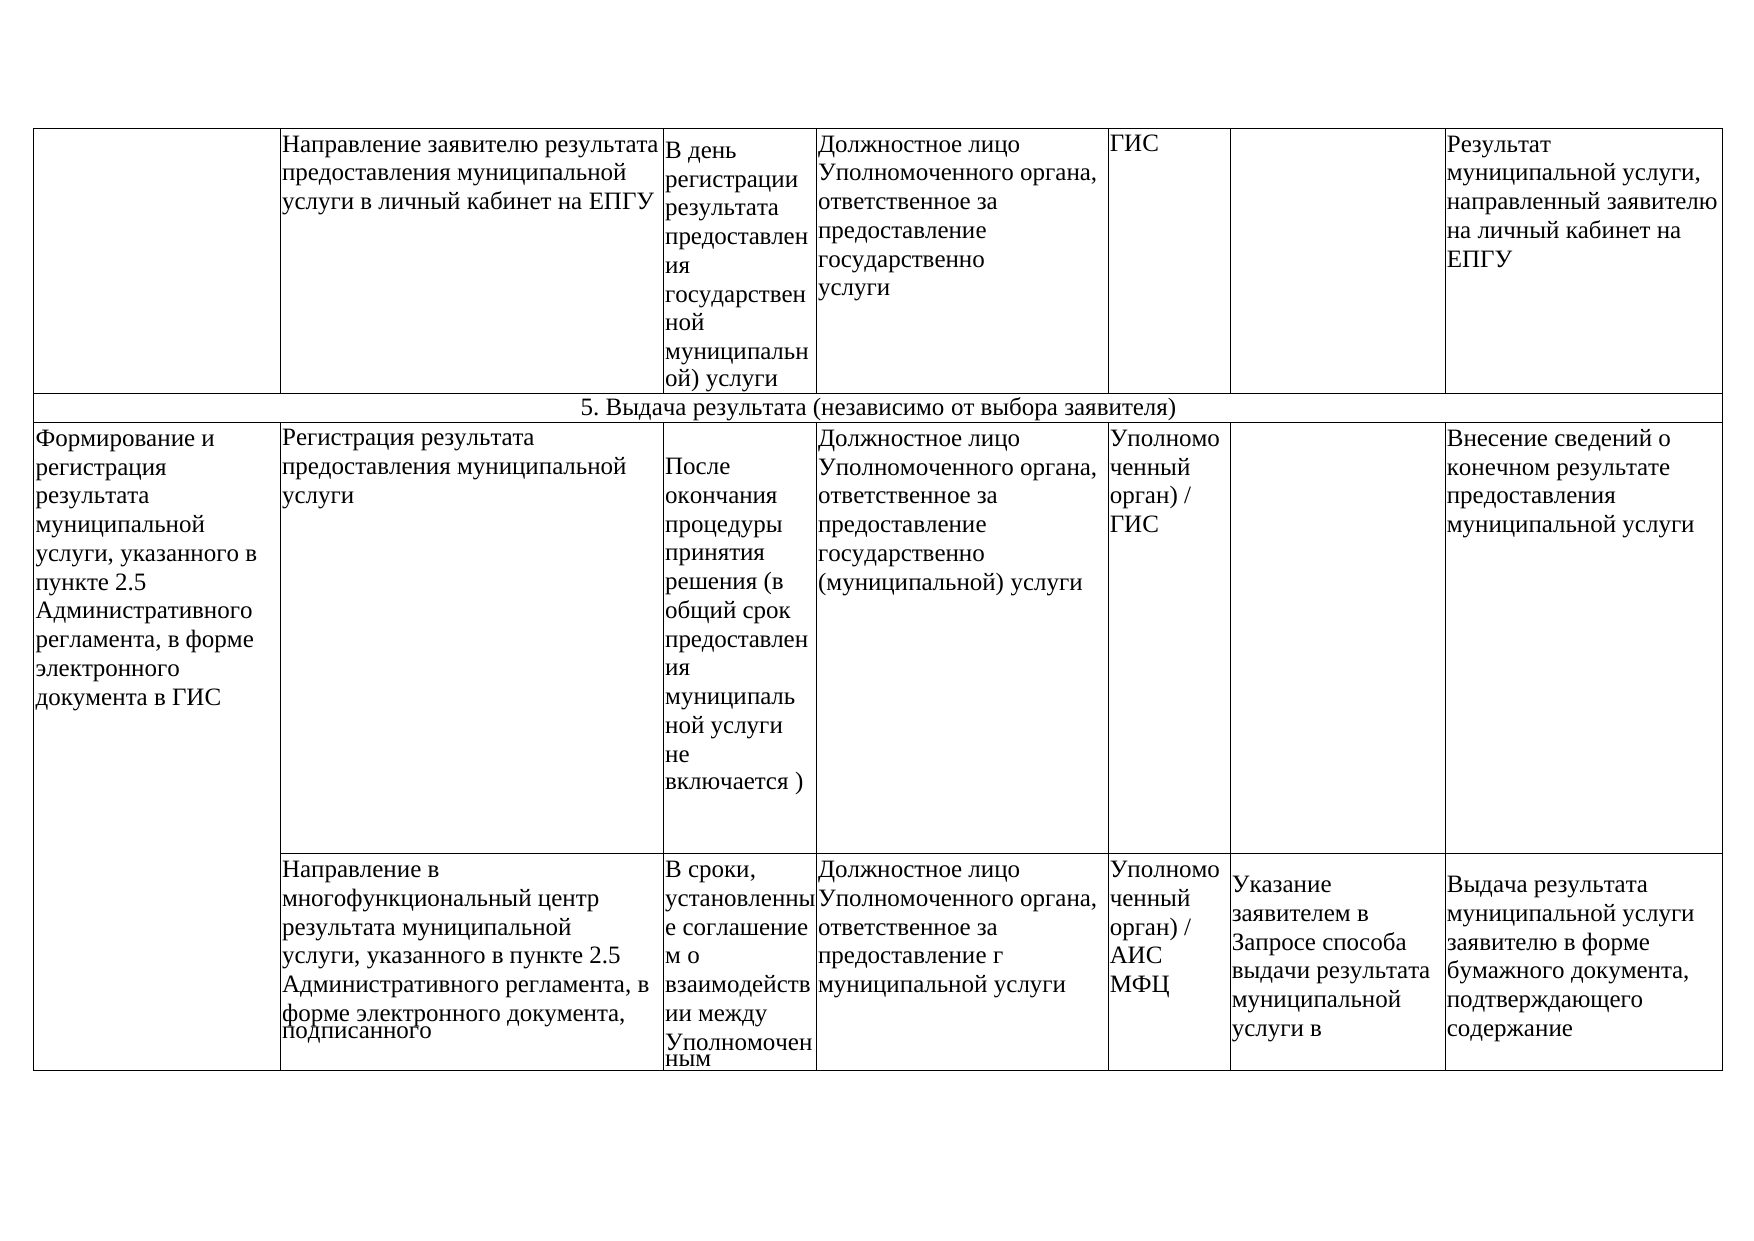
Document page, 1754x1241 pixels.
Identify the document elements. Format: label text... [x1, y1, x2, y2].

table_cell Уполномо ченный орган) / ГИС [1109, 423, 1230, 853]
table_cell Уполномо ченный орган) / АИС МФЦ [1109, 854, 1230, 1070]
table_cell 5. Выдача результата (независимо от выбора заявителя) [34, 394, 1722, 422]
table_cell Внесение сведений о конечном результате предоставления муниципальной услуги [1446, 423, 1722, 853]
table_header Должностное лицо Уполномоченного органа, ответственное за предоставление государственно услуги [817, 129, 1108, 393]
table_cell Должностное лицо Уполномоченного органа, ответственное за предоставление государственно (муниципальной) услуги [817, 423, 1108, 853]
table_cell Должностное лицо Уполномоченного органа, ответственное за предоставление г муниципальной услуги [817, 854, 1108, 1070]
table_cell Указание заявителем в Запросе способа выдачи результата муниципальной услуги в [1231, 854, 1445, 1070]
table_header [1231, 129, 1445, 393]
table_cell Формирование и регистрация результата муниципальной услуги, указанного в пункте 2.5 Административного регламента, в форме электронного документа в ГИС [34, 423, 280, 1070]
table_header Результат муниципальной услуги, направленный заявителю на личный кабинет на ЕПГУ [1446, 129, 1722, 393]
table_cell [1231, 423, 1445, 853]
table_header ГИС [1109, 129, 1230, 393]
table_cell Выдача результата муниципальной услуги заявителю в форме бумажного документа, подтверждающего содержание [1446, 854, 1722, 1070]
table_cell После окончания процедуры принятия решения (в общий срок предоставлен ия муниципаль ной услуги не включается ) [664, 423, 816, 853]
table_cell Регистрация результата предоставления муниципальной услуги [281, 423, 663, 853]
table_header Направление заявителю результата предоставления муниципальной услуги в личный кабинет на ЕПГУ [281, 129, 663, 393]
table_cell В сроки, установленны е соглашение м о взаимодейств ии между Уполномочен ным [664, 854, 816, 1070]
table_cell Направление в многофункциональный центр результата муниципальной услуги, указанного в пункте 2.5 Административного регламента, в форме электронного документа, подписанного [281, 854, 663, 1070]
table_header В день регистрации результата предоставлен ия государствен ной муниципальн ой) услуги [664, 129, 816, 393]
table_header [34, 129, 280, 393]
